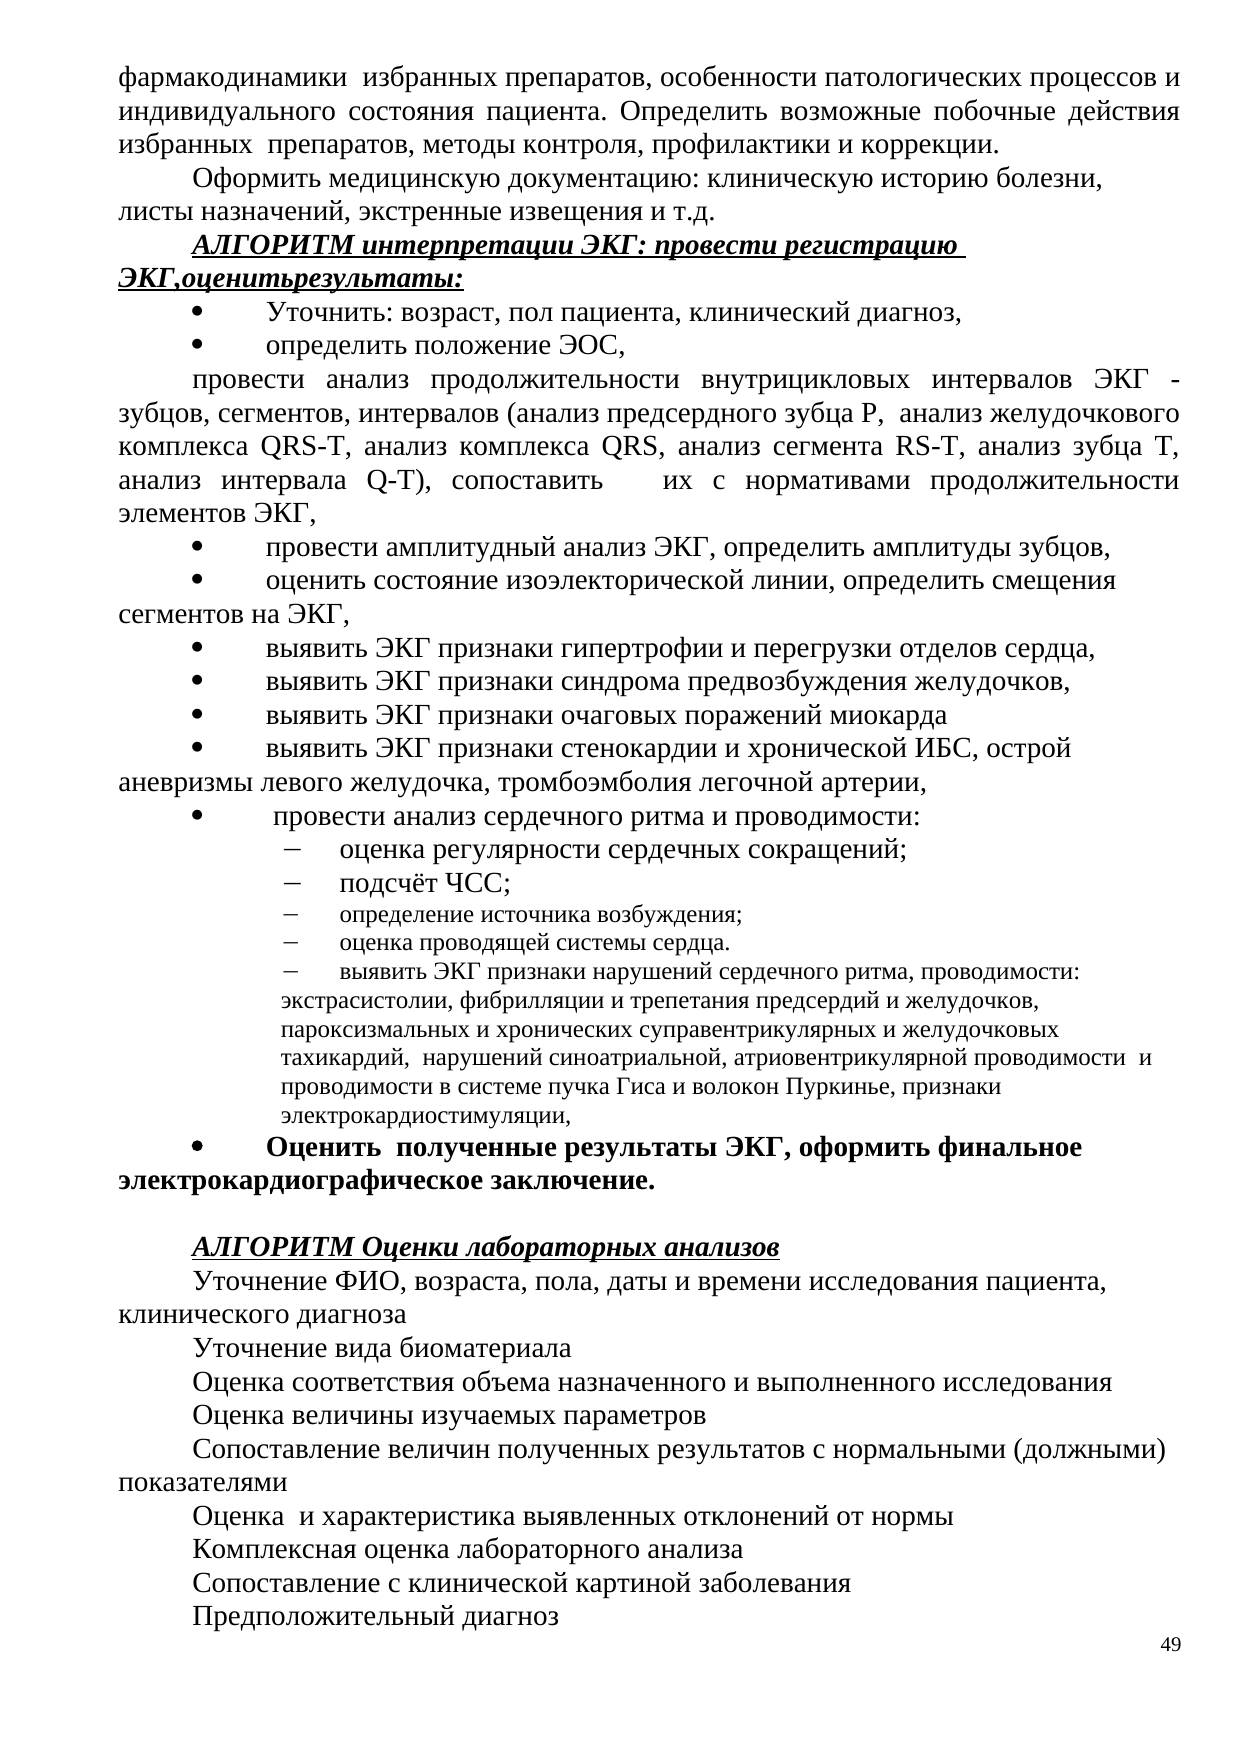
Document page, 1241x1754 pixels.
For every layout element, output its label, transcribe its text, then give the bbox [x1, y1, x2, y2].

text провести анализ продолжительности внутрицикловых интервалов ЭКГ -зубцов, сегментов, интервалов (анализ предсердного зубца Р, анализ желудочкового комплекса QRS-T, анализ комплекса QRS, анализ сегмента RS-T, анализ зубца T, анализ интервала Q-T), сопоставить их с нормативами продолжительности элементов ЭКГ, [118, 361, 1181, 529]
text Сопоставление с клинической картиной заболевания [118, 1565, 1181, 1598]
list Оценить полученные результаты ЭКГ, оформить финальное электрокардиографическое заключение. [118, 1129, 1181, 1196]
text Оценка и характеристика выявленных отклонений от нормы [118, 1498, 1181, 1531]
list провести анализ сердечного ритма и проводимости: [118, 798, 1181, 831]
list выявить ЭКГ признаки гипертрофии и перегрузки отделов сердца, [118, 630, 1181, 663]
list оценка проводящей системы сердца. [281, 927, 1181, 956]
text Уточнение ФИО, возраста, пола, даты и времени исследования пациента, клинического диагноза [118, 1263, 1181, 1330]
text Оценка соответствия объема назначенного и выполненного исследования [118, 1364, 1181, 1397]
text АЛГОРИТМ Оценки лабораторных анализов [118, 1229, 1181, 1263]
list оценка регулярности сердечных сокращений; [281, 831, 1181, 865]
list Уточнить: возраст, пол пациента, клинический диагноз, [118, 294, 1181, 327]
list выявить ЭКГ признаки очаговых поражений миокарда [118, 697, 1181, 731]
list провести амплитудный анализ ЭКГ, определить амплитуды зубцов, [118, 529, 1181, 562]
list выявить ЭКГ признаки стенокардии и хронической ИБС, острой аневризмы левого желудочка, тромбоэмболия легочной артерии, [118, 731, 1181, 798]
text АЛГОРИТМ интерпретации ЭКГ: провести регистрацию ЭКГ,оценитьрезультаты: [118, 227, 1181, 294]
text Сопоставление величин полученных результатов с нормальными (должными) показателями [118, 1431, 1181, 1498]
list выявить ЭКГ признаки синдрома предвозбуждения желудочков, [118, 663, 1181, 697]
list оценить состояние изоэлекторической линии, определить смещения сегментов на ЭКГ, [118, 562, 1181, 630]
text Предположительный диагноз [118, 1598, 1181, 1632]
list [118, 59, 1181, 160]
text Оценка величины изучаемых параметров [118, 1397, 1181, 1431]
list определить положение ЭОС, [118, 327, 1181, 361]
text Оформить медицинскую документацию: клиническую историю болезни, листы назначений, экстренные извещения и т.д. [118, 160, 1181, 227]
list подсчёт ЧСС; [281, 865, 1181, 899]
list определение источника возбуждения; [281, 899, 1181, 927]
text Уточнение вида биоматериала [118, 1330, 1181, 1364]
text Комплексная оценка лабораторного анализа [118, 1531, 1181, 1565]
list выявить ЭКГ признаки нарушений сердечного ритма, проводимости: экстрасистолии, фибрилляции и трепетания предсердий и желудочков, пароксизмальных и хронических суправентрикулярных и желудочковых тахикардий, нарушений синоатриальной, атриовентрикулярной проводимости и проводимости в системе пучка Гиса и волокон Пуркинье, признаки электрокардиостимуляции, [281, 956, 1181, 1129]
